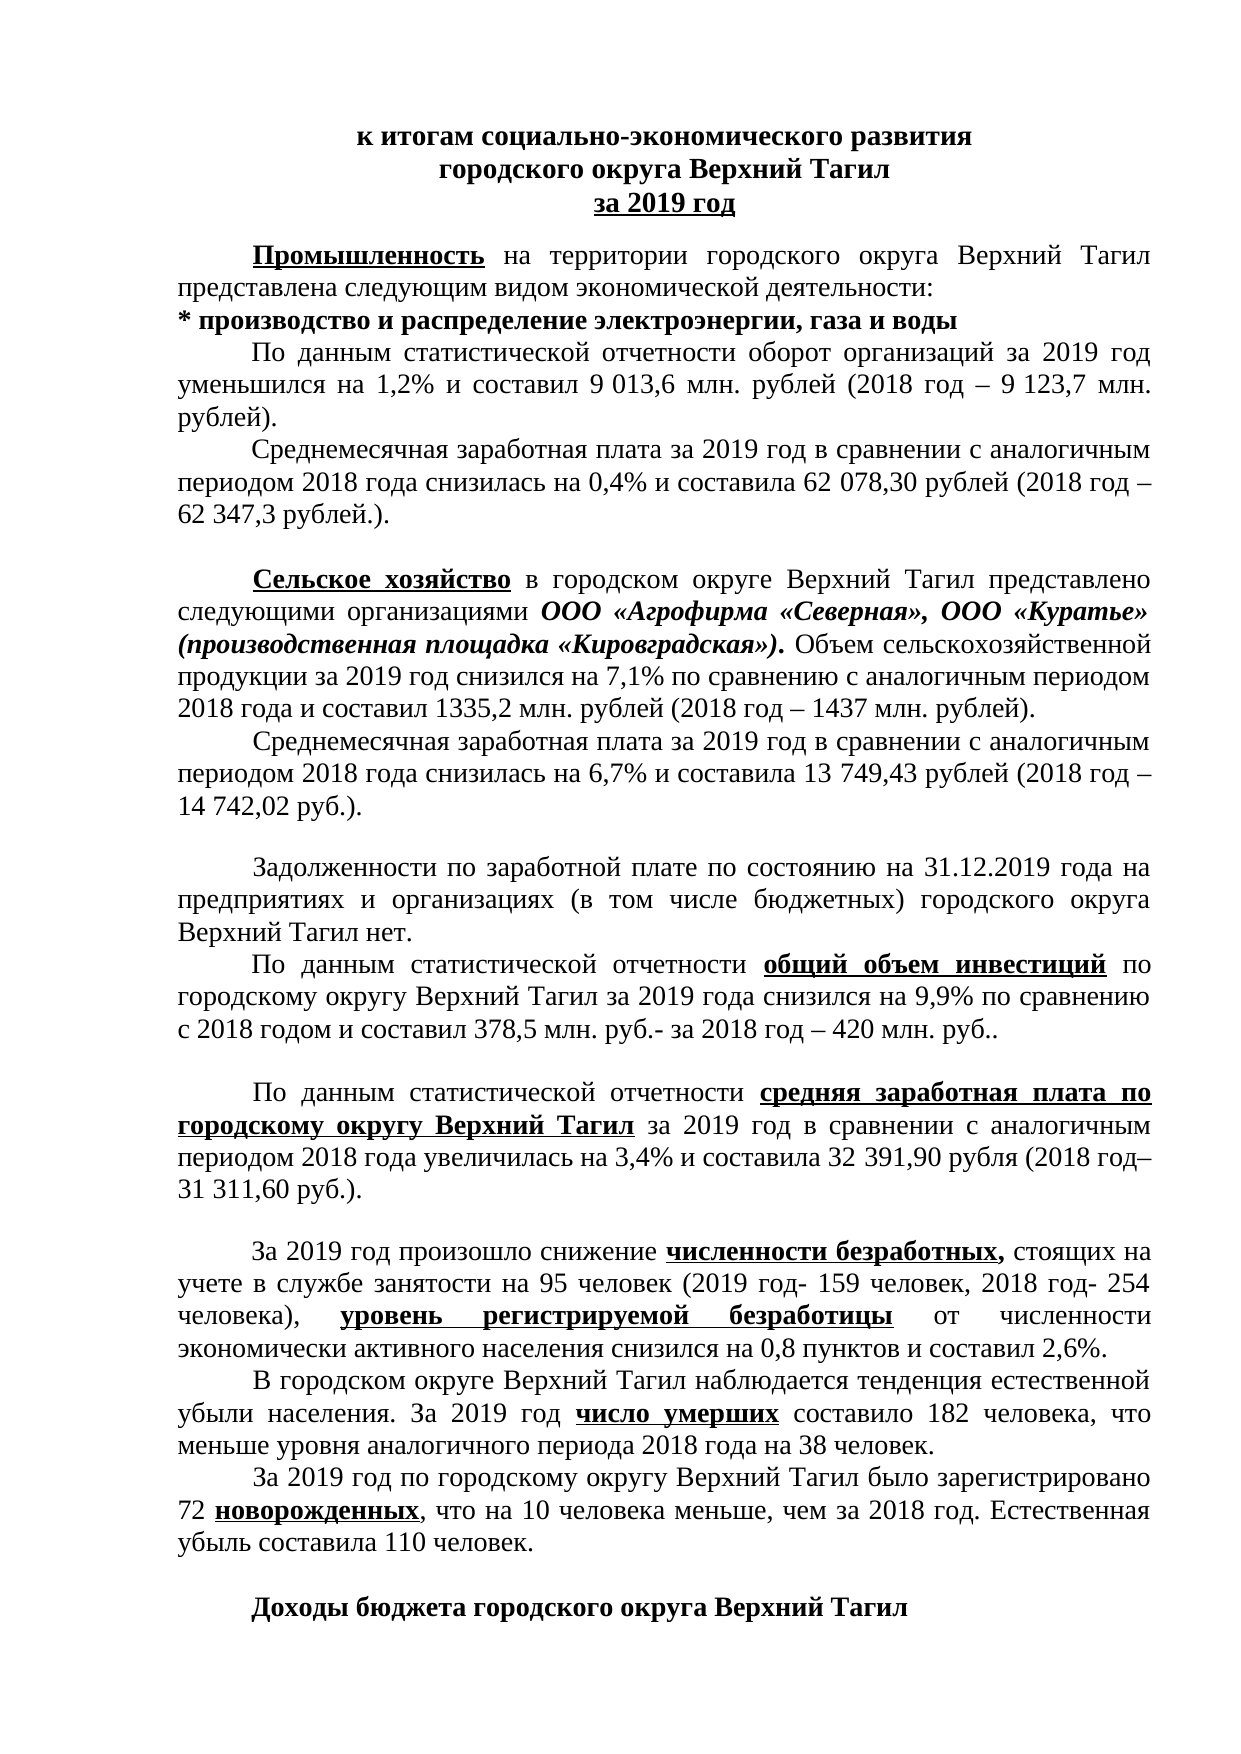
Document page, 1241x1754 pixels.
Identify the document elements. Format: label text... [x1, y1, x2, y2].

text Задолженности по заработной плате по состоянию на 31.12.2019 года на предприятиях и организациях (в том числе бюджетных) городского округа Верхний Тагил нет. [177, 850, 1152, 947]
text городского округа Верхний Тагил [177, 152, 1152, 185]
text за 2019 год [177, 185, 1152, 219]
text По данным статистической отчетности средняя заработная плата по городскому округу Верхний Тагил за 2019 год в сравнении с аналогичным периодом 2018 года увеличилась на 3,4% и составила 32 391,90 рубля (2018 год– 31 311,60 руб.). [177, 1075, 1152, 1205]
text За 2019 год произошло снижение численности безработных, стоящих на учете в службе занятости на 95 человек (2019 год- 159 человек, 2018 год- 254 человека), уровень регистрируемой безработицы от численности экономически активного населения снизился на 0,8 пунктов и составил 2,6%. [177, 1234, 1152, 1363]
text Промышленность на территории городского округа Верхний Тагил представлена следующим видом экономической деятельности: [177, 238, 1152, 303]
text к итогам социально-экономического развития [177, 118, 1152, 152]
text За 2019 год по городскому округу Верхний Тагил было зарегистрировано 72 новорожденных, что на 10 человека меньше, чем за 2018 год. Естественная убыль составила 110 человек. [177, 1460, 1152, 1558]
text * производство и распределение электроэнергии, газа и воды [177, 303, 1152, 335]
text По данным статистической отчетности общий объем инвестиций по городскому округу Верхний Тагил за 2019 года снизился на 9,9% по сравнению с 2018 годом и составил 378,5 млн. руб.- за 2018 год – 420 млн. руб.. [177, 947, 1152, 1044]
text Доходы бюджета городского округа Верхний Тагил [177, 1590, 1152, 1622]
text Среднемесячная заработная плата за 2019 год в сравнении с аналогичным периодом 2018 года снизилась на 6,7% и составила 13 749,43 рублей (2018 год – 14 742,02 руб.). [177, 724, 1152, 821]
text Среднемесячная заработная плата за 2019 год в сравнении с аналогичным периодом 2018 года снизилась на 0,4% и составила 62 078,30 рублей (2018 год – 62 347,3 рублей.). [177, 432, 1152, 529]
text Сельское хозяйство в городском округе Верхний Тагил представлено следующими организациями ООО «Агрофирма «Северная», ООО «Куратье» (производственная площадка «Кировградская»). Объем сельскохозяйственной продукции за 2019 год снизился на 7,1% по сравнению с аналогичным периодом 2018 года и составил 1335,2 млн. рублей (2018 год – 1437 млн. рублей). [177, 562, 1152, 724]
text В городском округе Верхний Тагил наблюдается тенденция естественной убыли населения. За 2019 год число умерших составило 182 человека, что меньше уровня аналогичного периода 2018 года на 38 человек. [177, 1363, 1152, 1460]
text По данным статистической отчетности оборот организаций за 2019 год уменьшился на 1,2% и составил 9 013,6 млн. рублей (2018 год – 9 123,7 млн. рублей). [177, 335, 1152, 432]
